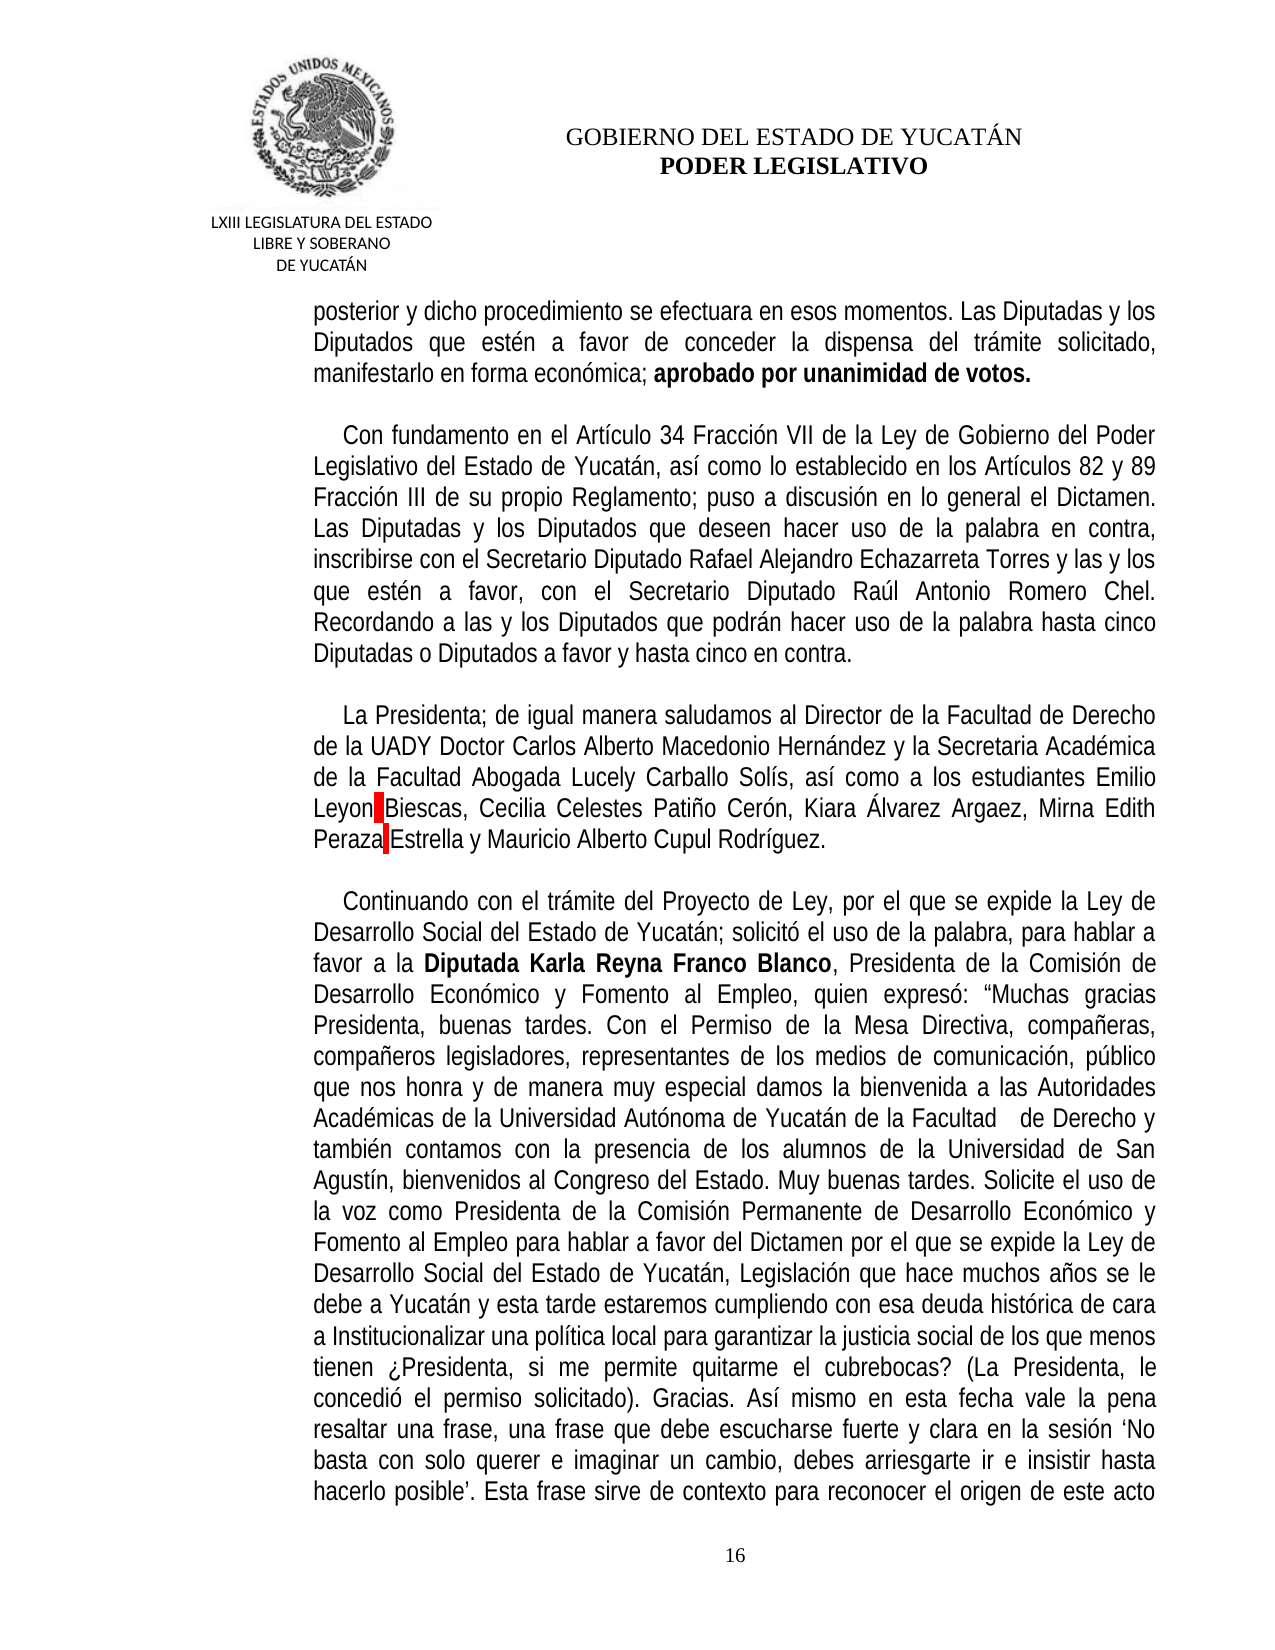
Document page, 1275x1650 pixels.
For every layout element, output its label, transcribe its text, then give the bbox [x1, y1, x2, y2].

text La Presidenta; de igual manera saludamos al Director de la Facultad de Derecho de la UADY Doctor Carlos Alberto Macedonio Hernández y la Secretaria Académica de la Facultad Abogada Lucely Carballo Solís, así como a los estudiantes Emilio Leyon Biescas, Cecilia Celestes Patiño Cerón, Kiara Álvarez Argaez, Mirna Edith Peraza Estrella y Mauricio Alberto Cupul Rodríguez. [313, 699, 1157, 854]
text Con fundamento en el Artículo 34 Fracción VII de la Ley de Gobierno del Poder Legislativo del Estado de Yucatán, así como lo establecido en los Artículos 82 y 89 Fracción III de su propio Reglamento; puso a discusión en lo general el Dictamen. Las Diputadas y los Diputados que deseen hacer uso de la palabra en contra, inscribirse con el Secretario Diputado Rafael Alejandro Echazarreta Torres y las y los que estén a favor, con el Secretario Diputado Raúl Antonio Romero Chel. Recordando a las y los Diputados que podrán hacer uso de la palabra hasta cinco Diputadas o Diputados a favor y hasta cinco en contra. [313, 419, 1157, 668]
picture [206, 50, 443, 211]
